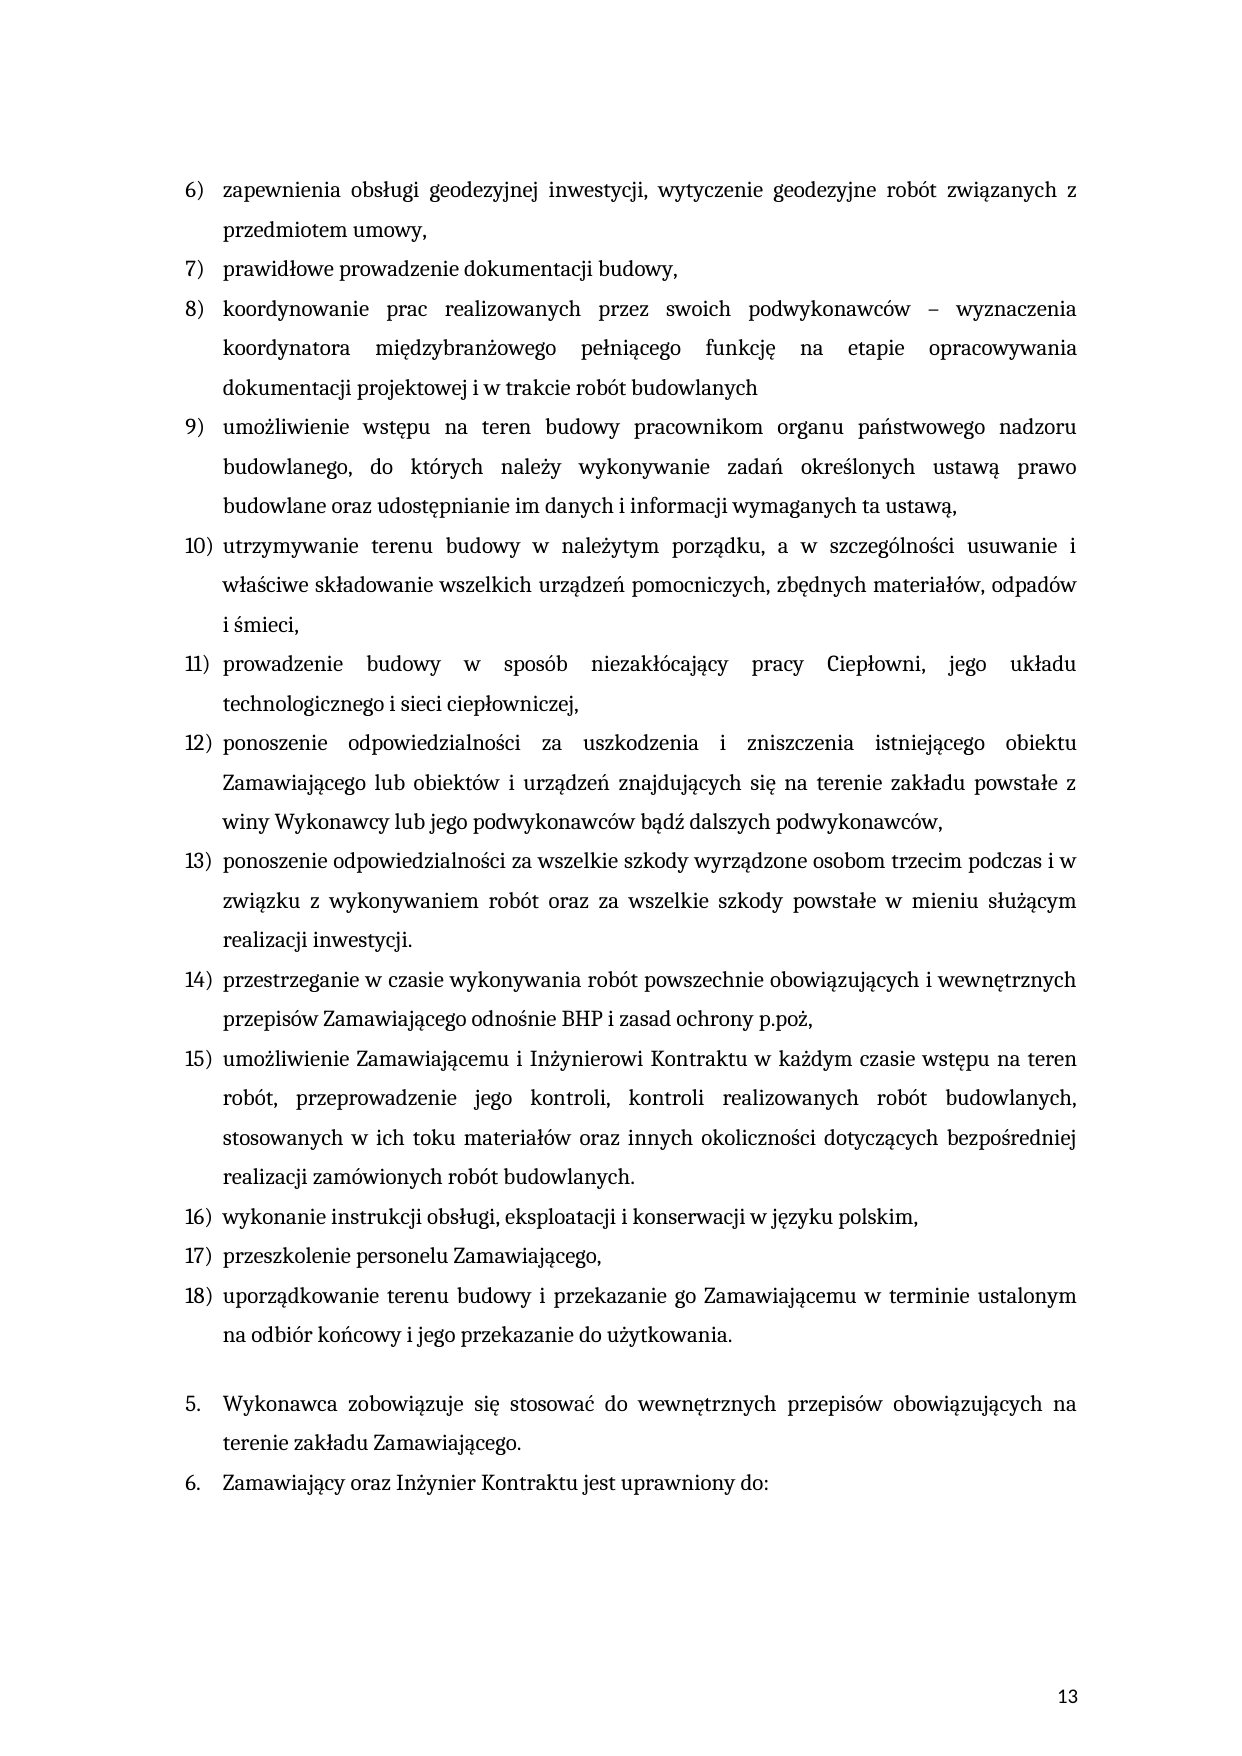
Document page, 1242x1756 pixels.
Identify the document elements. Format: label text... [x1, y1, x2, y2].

list przestrzeganie w czasie wykonywania robót powszechnie obowiązujących i wewnętrznych przepisów Zamawiającego odnośnie BHP i zasad ochrony p.poż, [185, 967, 1078, 1033]
list wykonanie instrukcji obsługi, eksploatacji i konserwacji w języku polskim, [185, 1204, 1078, 1230]
list umożliwienie Zamawiającemu i Inżynierowi Kontraktu w każdym czasie wstępu na teren robót, przeprowadzenie jego kontroli, kontroli realizowanych robót budowlanych, stosowanych w ich toku materiałów oraz innych okoliczności dotyczących bezpośredniej realizacji zamówionych robót budowlanych. [185, 1046, 1078, 1191]
list ponoszenie odpowiedzialności za uszkodzenia i zniszczenia istniejącego obiektu Zamawiającego lub obiektów i urządzeń znajdujących się na terenie zakładu powstałe z winy Wykonawcy lub jego podwykonawców bądź dalszych podwykonawców, [185, 730, 1078, 835]
list prawidłowe prowadzenie dokumentacji budowy, [185, 256, 1078, 282]
list ponoszenie odpowiedzialności za wszelkie szkody wyrządzone osobom trzecim podczas i w związku z wykonywaniem robót oraz za wszelkie szkody powstałe w mieniu służącym realizacji inwestycji. [185, 848, 1078, 954]
list Wykonawca zobowiązuje się stosować do wewnętrznych przepisów obowiązujących na terenie zakładu Zamawiającego. [185, 1391, 1078, 1457]
list przeszkolenie personelu Zamawiającego, [185, 1243, 1078, 1269]
list prowadzenie budowy w sposób niezakłócający pracy Ciepłowni, jego układu technologicznego i sieci ciepłowniczej, [185, 651, 1078, 717]
list umożliwienie wstępu na teren budowy pracownikom organu państwowego nadzoru budowlanego, do których należy wykonywanie zadań określonych ustawą prawo budowlane oraz udostępnianie im danych i informacji wymaganych ta ustawą, [185, 414, 1078, 519]
list zapewnienia obsługi geodezyjnej inwestycji, wytyczenie geodezyjne robót związanych z przedmiotem umowy, [185, 177, 1078, 243]
list utrzymywanie terenu budowy w należytym porządku, a w szczególności usuwanie i właściwe składowanie wszelkich urządzeń pomocniczych, zbędnych materiałów, odpadów i śmieci, [185, 532, 1078, 638]
list uporządkowanie terenu budowy i przekazanie go Zamawiającemu w terminie ustalonym na odbiór końcowy i jego przekazanie do użytkowania. [185, 1283, 1078, 1348]
list Zamawiający oraz Inżynier Kontraktu jest uprawniony do: [185, 1470, 1078, 1496]
list koordynowanie prac realizowanych przez swoich podwykonawców – wyznaczenia koordynatora międzybranżowego pełniącego funkcję na etapie opracowywania dokumentacji projektowej i w trakcie robót budowlanych [185, 296, 1078, 401]
